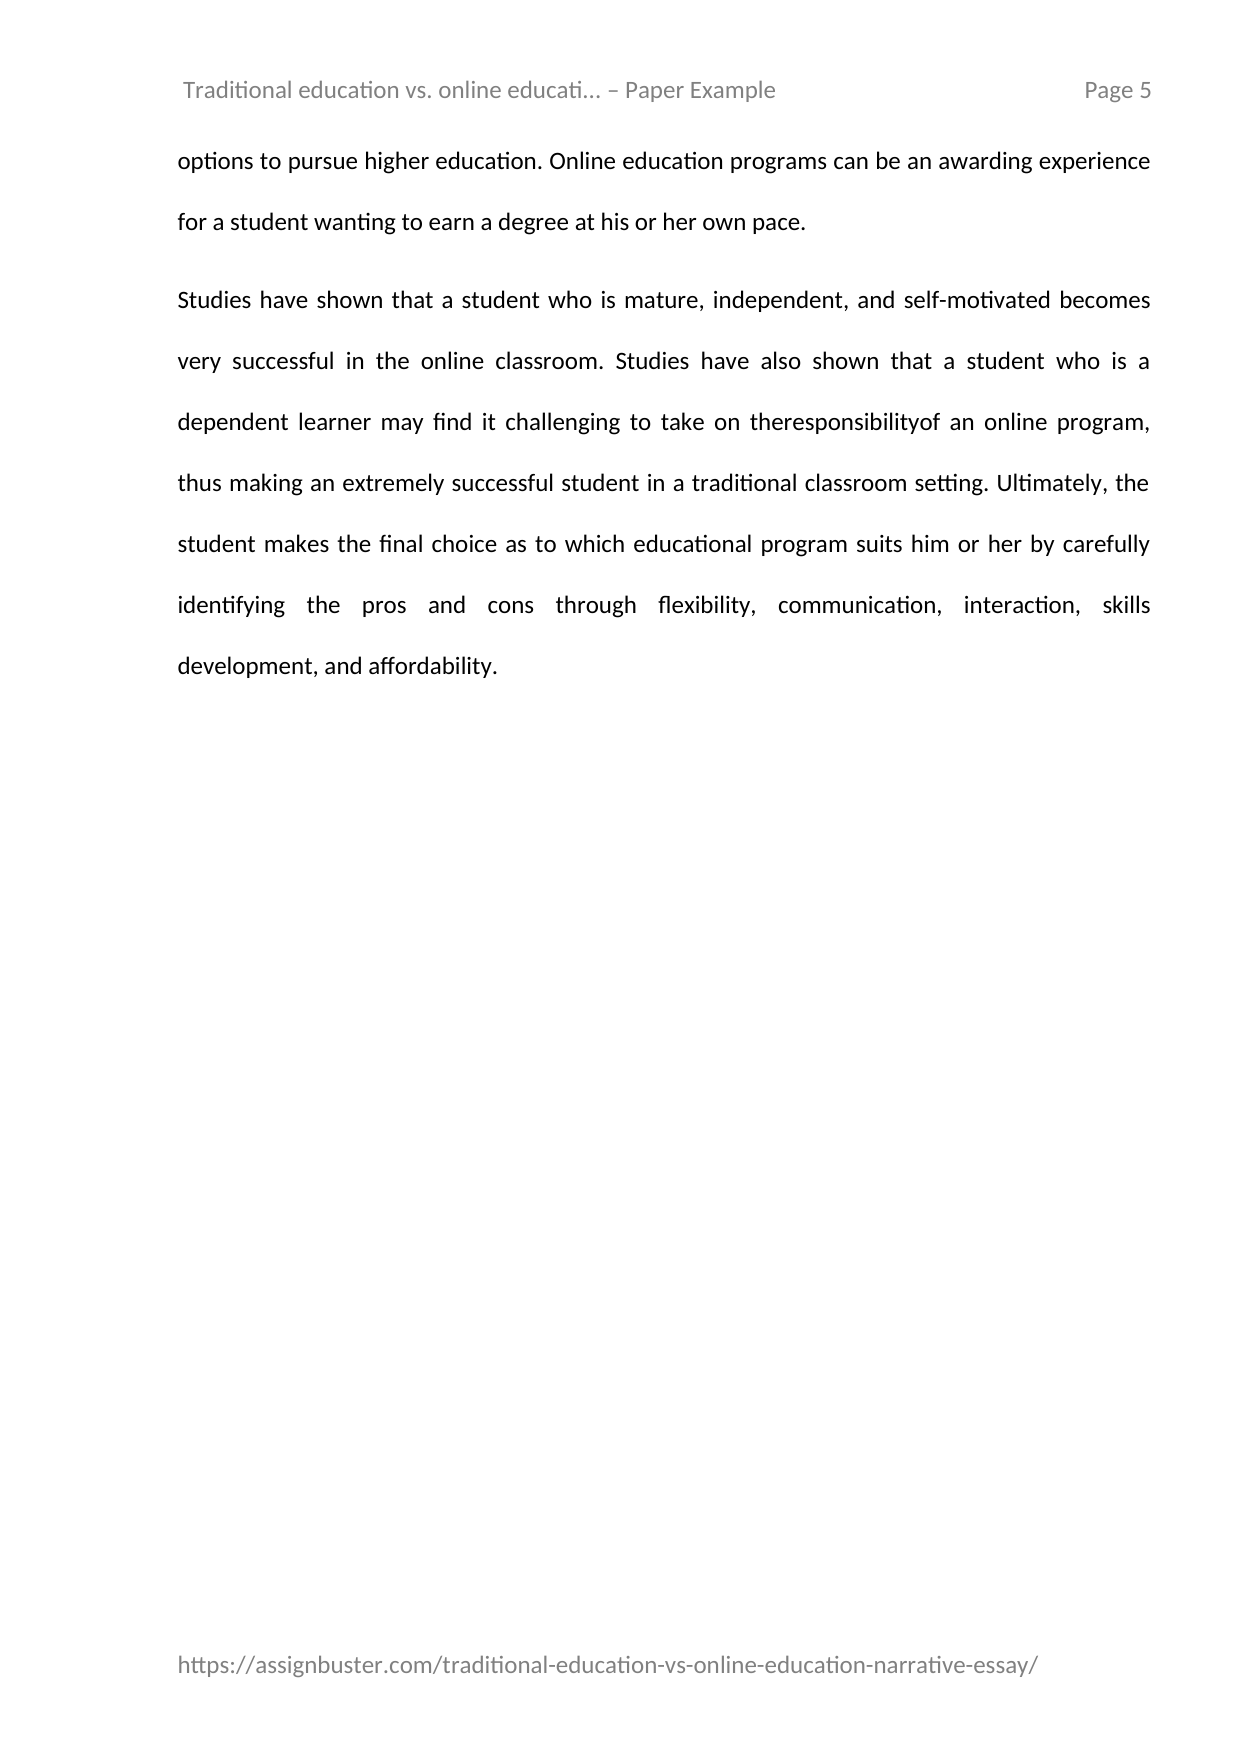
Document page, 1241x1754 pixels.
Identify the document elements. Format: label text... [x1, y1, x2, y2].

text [177, 145, 1152, 237]
text Studies have shown that a student who is mature, independent, and self-motivated becomes very successful in the online classroom. Studies have also shown that a student who is a dependent learner may find it challenging to take on theresponsibilityof an online program, thus making an extremely successful student in a traditional classroom setting. Ultimately, the student makes the final choice as to which educational program suits him or her by carefully identifying the pros and cons through flexibility, communication, interaction, skills development, and affordability. [177, 284, 1152, 681]
